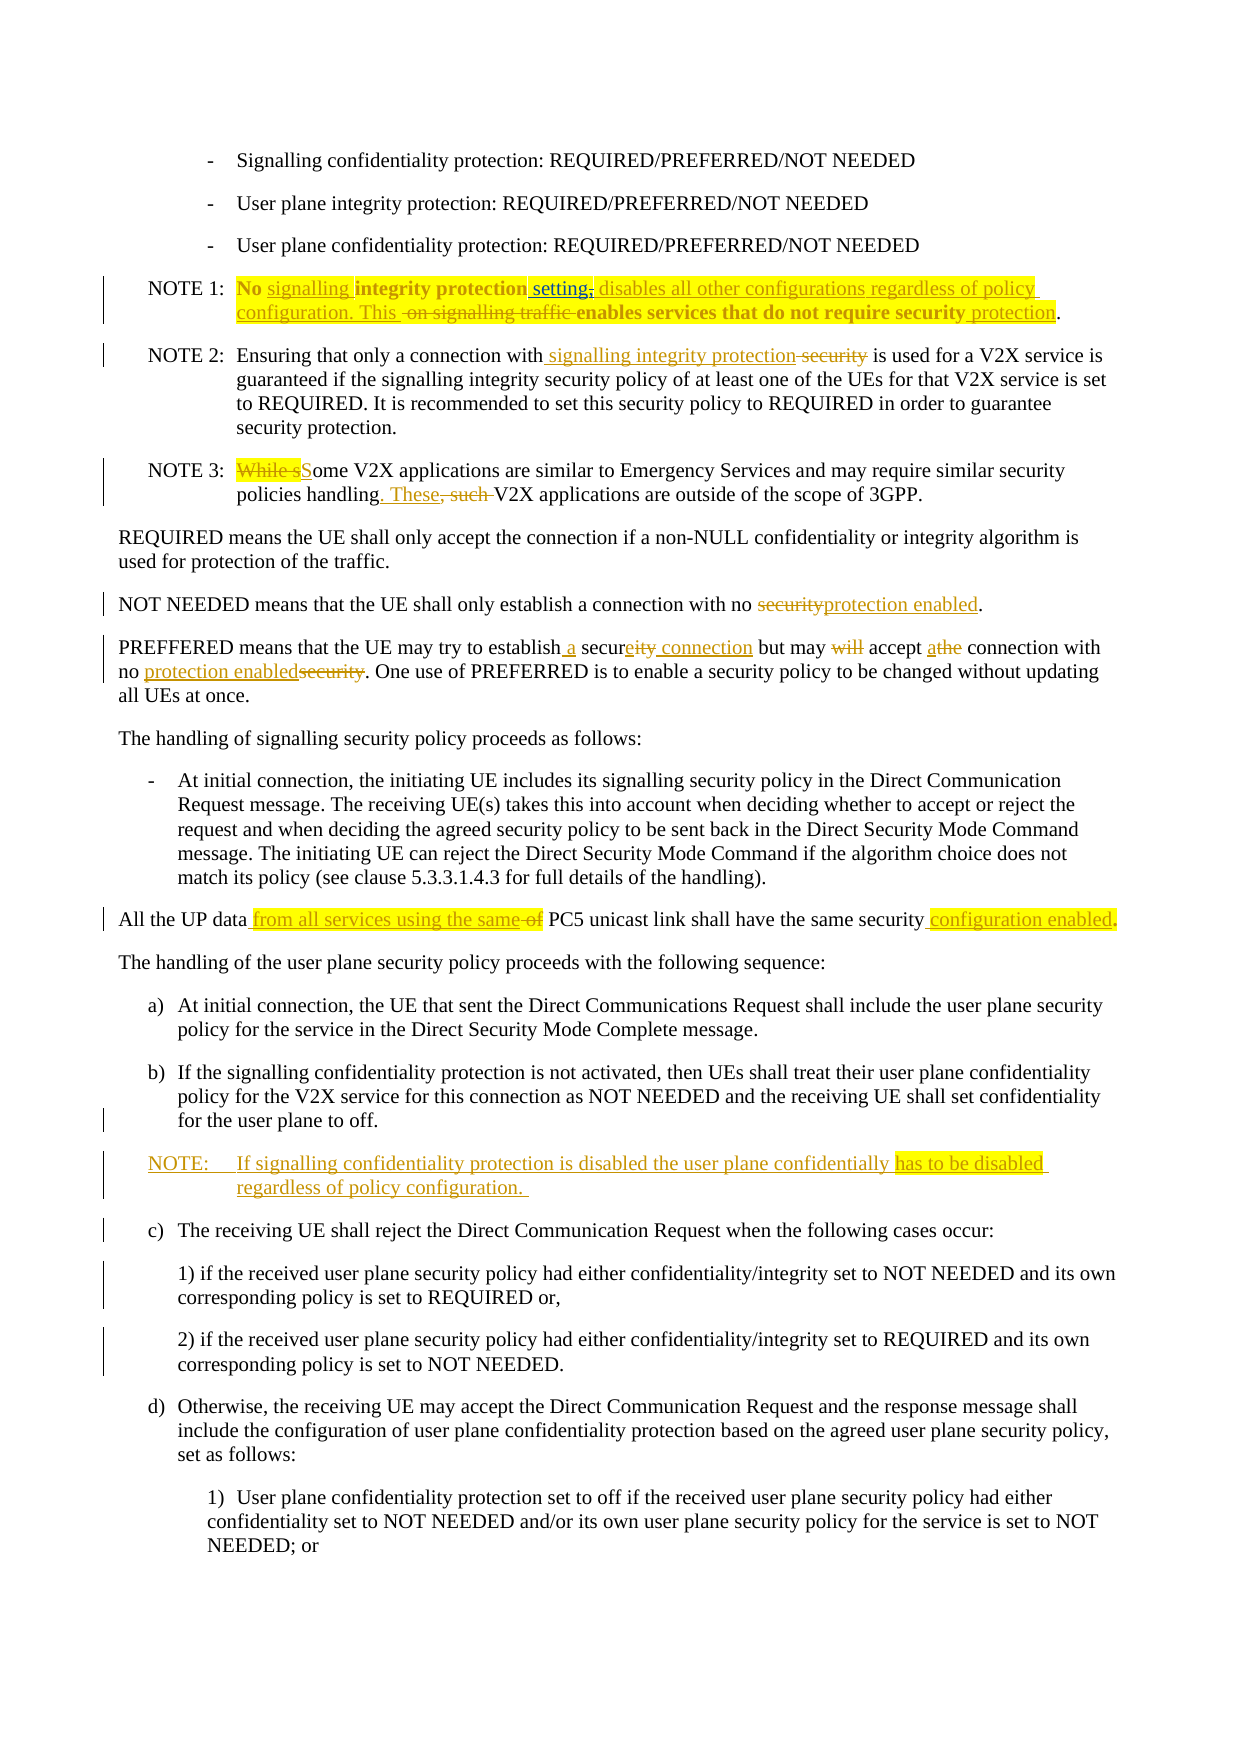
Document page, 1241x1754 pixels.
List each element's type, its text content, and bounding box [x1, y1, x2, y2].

text PREFFERED means that the UE may try to establish secur but may accept connection with no . One use of PREFERRED is to enable a security policy to be changed without updating all UEs at once. [118, 634, 1122, 707]
text - At initial connection, the initiating UE includes its signalling security policy in the Direct Communication Request message. The receiving UE(s) takes this into account when deciding whether to accept or reject the request and when deciding the agreed security policy to be sent back in the Direct Security Mode Command message. The initiating UE can reject the Direct Security Mode Command if the algorithm choice does not match its policy (see clause 5.3.3.1.4.3 for full details of the handling). [148, 768, 1122, 889]
text c) The receiving UE shall reject the Direct Communication Request when the following cases occur: [148, 1218, 1122, 1242]
text NOT NEEDED means that the UE shall only establish a connection with no . [118, 592, 1122, 616]
text a) At initial connection, the UE that sent the Direct Communications Request shall include the user plane security policy for the service in the Direct Security Mode Complete message. [148, 993, 1122, 1041]
text REQUIRED means the UE shall only accept the connection if a non-NULL confidentiality or integrity algorithm is used for protection of the traffic. [118, 525, 1122, 573]
text NOTE 3: ome V2X applications are similar to Emergency Services and may require similar security policies handlingV2X applications are outside of the scope of 3GPP. [148, 458, 1122, 506]
text - Signalling confidentiality protection: REQUIRED/PREFERRED/NOT NEEDED [207, 148, 1122, 172]
text - User plane integrity protection: REQUIRED/PREFERRED/NOT NEEDED [207, 191, 1122, 214]
text 1) User plane confidentiality protection set to off if the received user plane security policy had either confidentiality set to NOT NEEDED and/or its own user plane security policy for the service is set to NOT NEEDED; or [207, 1485, 1122, 1557]
text All the UP data PC5 unicast link shall have the same security. [118, 907, 1122, 931]
text d) Otherwise, the receiving UE may accept the Direct Communication Request and the response message shall include the configuration of user plane confidentiality protection based on the agreed user plane security policy, set as follows: [148, 1394, 1122, 1466]
text NOTE 2: Ensuring that only a connection with is used for a V2X service is guaranteed if the signalling integrity security policy of at least one of the UEs for that V2X service is set to REQUIRED. It is recommended to set this security policy to REQUIRED in order to guarantee security protection. [148, 343, 1122, 439]
text The handling of the user plane security policy proceeds with the following sequence: [118, 950, 1122, 974]
text The handling of signalling security policy proceeds as follows: [118, 726, 1122, 749]
text 1) if the received user plane security policy had either confidentiality/integrity set to NOT NEEDED and its own corresponding policy is set to REQUIRED or, [177, 1261, 1122, 1309]
text 2) if the received user plane security policy had either confidentiality/integrity set to REQUIRED and its own corresponding policy is set to NOT NEEDED. [177, 1327, 1122, 1376]
text - User plane confidentiality protection: REQUIRED/PREFERRED/NOT NEEDED [207, 233, 1122, 257]
text b) If the signalling confidentiality protection is not activated, then UEs shall treat their user plane confidentiality policy for the V2X service for this connection as NOT NEEDED and the receiving UE shall set confidentiality for the user plane to off. [148, 1060, 1122, 1132]
